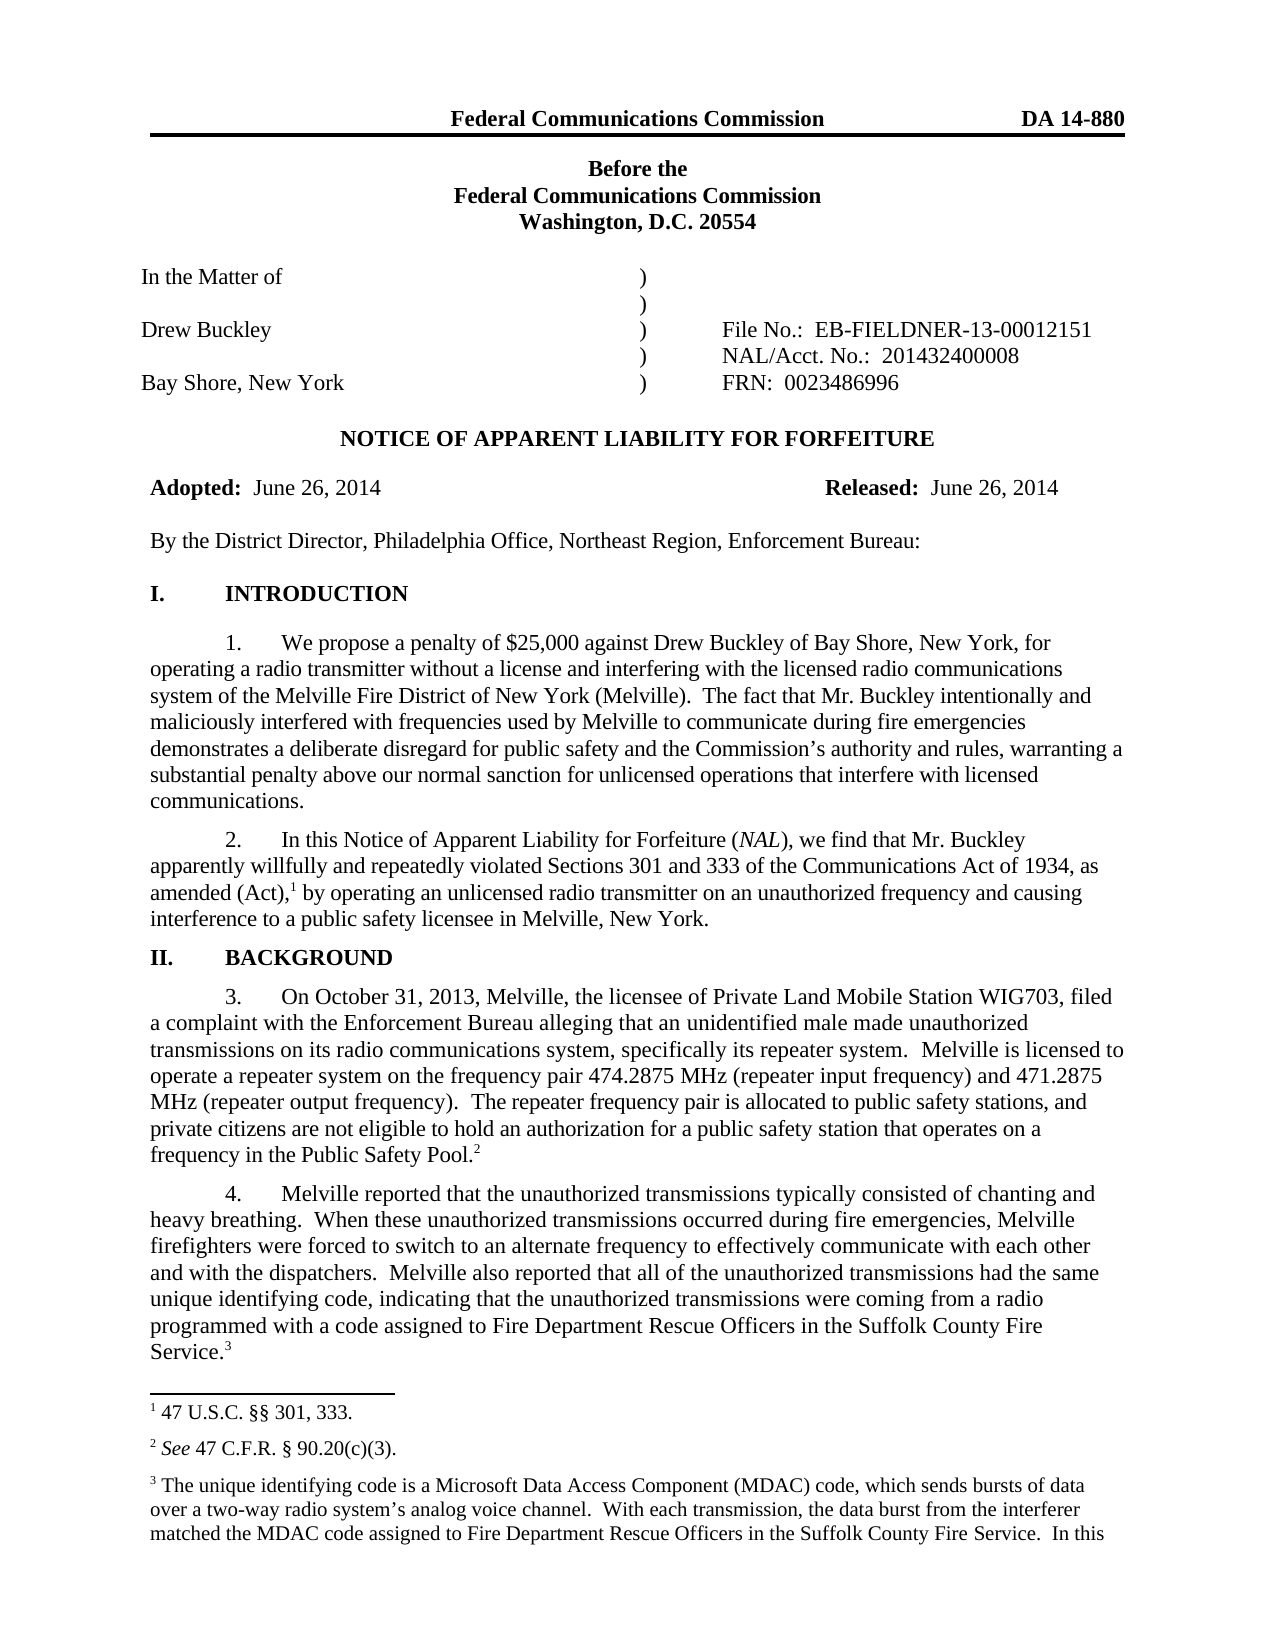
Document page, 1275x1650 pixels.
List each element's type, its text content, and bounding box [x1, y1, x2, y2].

table_header In the Matter of Drew Buckley Bay Shore, New York [130, 263, 628, 425]
subtitle BACKGROUND [150, 944, 1125, 970]
table_header ) ) ) ) ) [628, 263, 656, 425]
text Before the [150, 155, 1125, 182]
text By the District Director, Philadelphia Office, Northeast Region, Enforcement Bureau: [150, 527, 1125, 553]
subtitle INTRODUCTION [150, 580, 1125, 606]
text Adopted: June 26, 2014 Released: June 26, 2014 [150, 474, 1125, 501]
text Federal Communications Commission [150, 182, 1125, 208]
list In this Notice of Apparent Liability for Forfeiture (NAL), we find that Mr. Buckley apparently willfully and repeatedly violated Sections 301 and 333 of the Communications Act of 1934, as amended (Act), by operating an unlicensed radio transmitter on an unauthorized frequency and causing interference to a public safety licensee in Melville, New York. [150, 826, 1125, 932]
table_header File No.: EB-FIELDNER-13-00012151 NAL/Acct. No.: 201432400008 FRN: 0023486996 [656, 263, 1145, 425]
subtitle NOTICE OF APPARENT LIABILITY FOR FORFEITURE [150, 425, 1125, 452]
list On October 31, 2013, Melville, the licensee of Private Land Mobile Station WIG703, filed a complaint with the Enforcement Bureau alleging that an unidentified male made unauthorized transmissions on its radio communications system, specifically its repeater system. Melville is licensed to operate a repeater system on the frequency pair 474.2875 MHz (repeater input frequency) and 471.2875 MHz (repeater output frequency). The repeater frequency pair is allocated to public safety stations, and private citizens are not eligible to hold an authorization for a public safety station that operates on a frequency in the Public Safety Pool. [150, 983, 1125, 1167]
list Melville reported that the unauthorized transmissions typically consisted of chanting and heavy breathing. When these unauthorized transmissions occurred during fire emergencies, Melville firefighters were forced to switch to an alternate frequency to effectively communicate with each other and with the dispatchers. Melville also reported that all of the unauthorized transmissions had the same unique identifying code, indicating that the unauthorized transmissions were coming from a radio programmed with a code assigned to Fire Department Rescue Officers in the Suffolk County Fire Service. [150, 1180, 1125, 1364]
list We propose a penalty of $25,000 against Drew Buckley of Bay Shore, New York, for operating a radio transmitter without a license and interfering with the licensed radio communications system of the Melville Fire District of New York (Melville). The fact that Mr. Buckley intentionally and maliciously interfered with frequencies used by Melville to communicate during fire emergencies demonstrates a deliberate disregard for public safety and the Commission’s authority and rules, warranting a substantial penalty above our normal sanction for unlicensed operations that interfere with licensed communications. [150, 629, 1125, 814]
